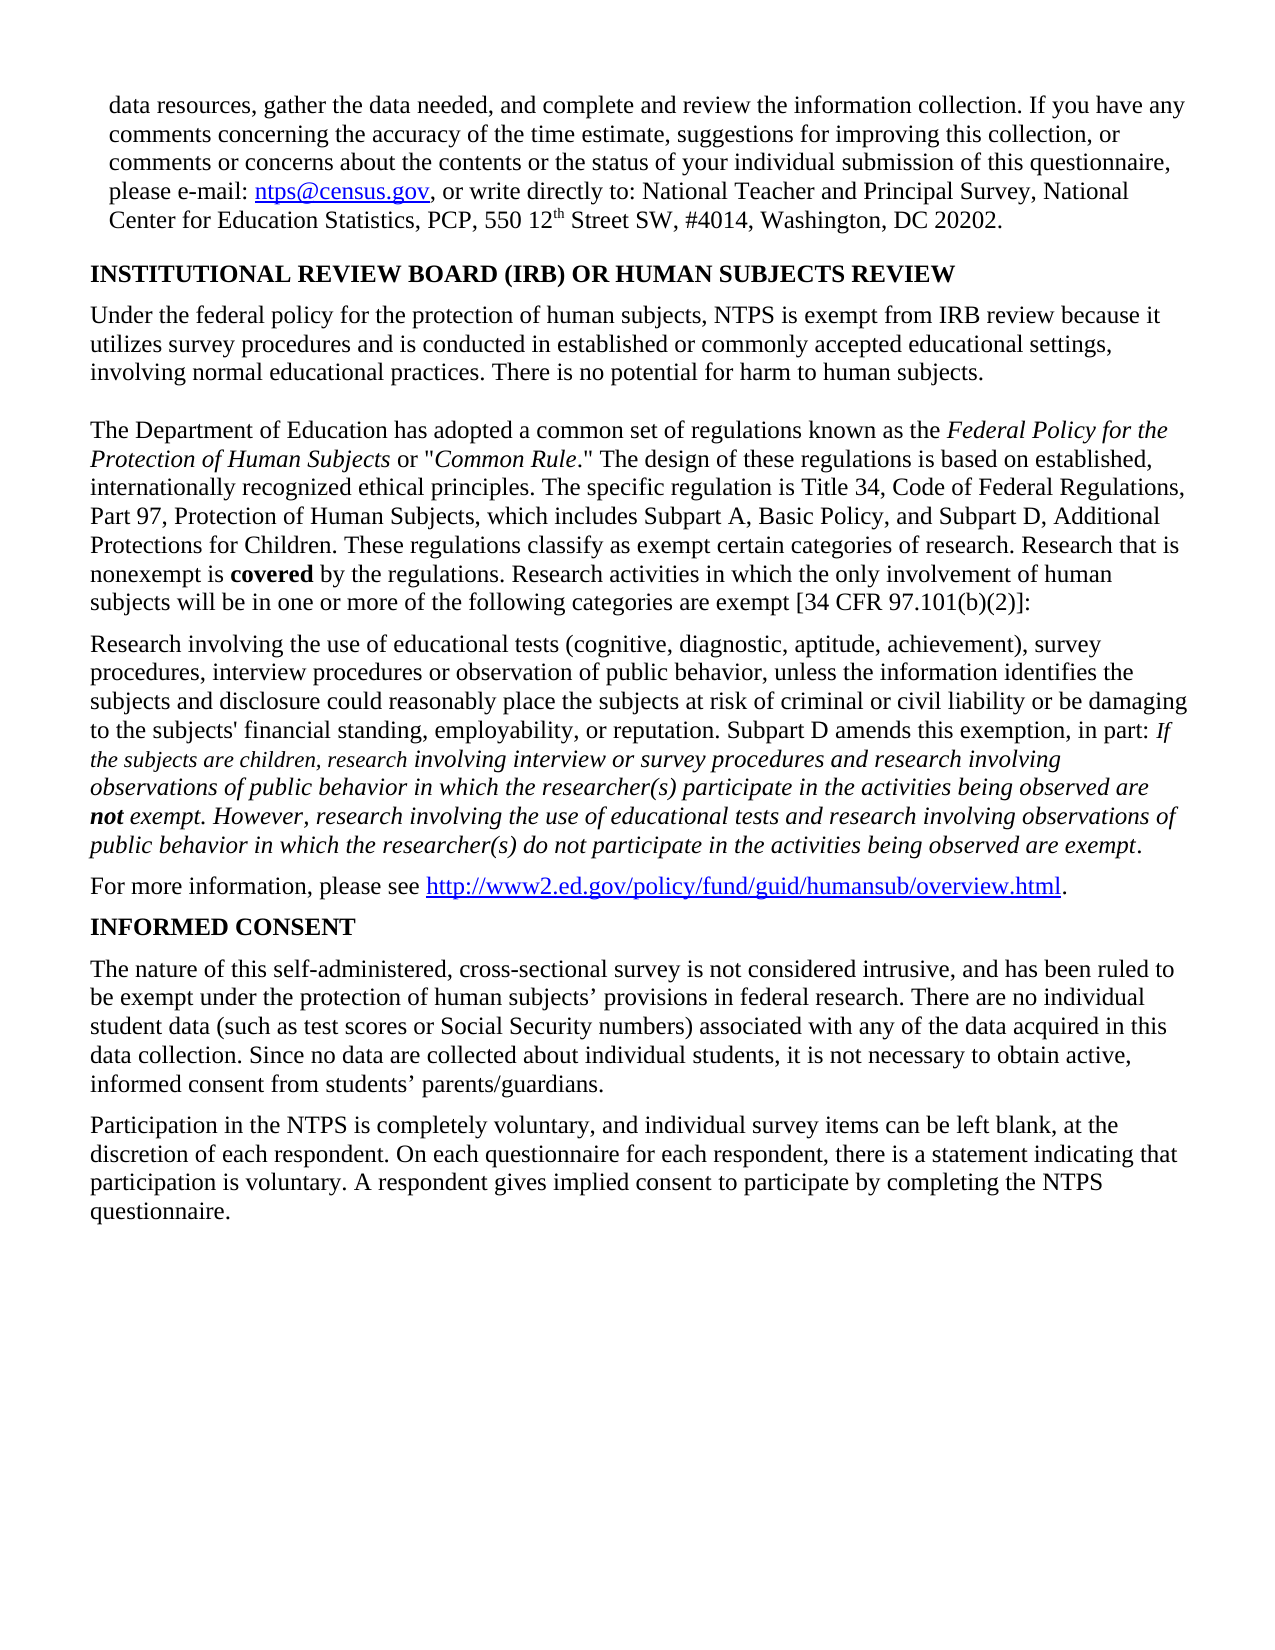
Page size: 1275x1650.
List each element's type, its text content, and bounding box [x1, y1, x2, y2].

text For more information, please see http://www2.ed.gov/policy/fund/guid/humansub/overview.html. [90, 871, 1189, 900]
text Research involving the use of educational tests (cognitive, diagnostic, aptitude, achievement), survey procedures, interview procedures or observation of public behavior, unless the information identifies the subjects and disclosure could reasonably place the subjects at risk of criminal or civil liability or be damaging to the subjects' financial standing, employability, or reputation. Subpart D amends this exemption, in part: If the subjects are children, research involving interview or survey procedures and research involving observations of public behavior in which the researcher(s) participate in the activities being observed are not exempt. However, research involving the use of educational tests and research involving observations of public behavior in which the researcher(s) do not participate in the activities being observed are exempt. [90, 629, 1189, 859]
text INFORMED CONSENT [90, 912, 1189, 941]
text INSTITUTIONAL REVIEW BOARD (IRB) OR HUMAN SUBJECTS REVIEW [90, 259, 1189, 287]
text The nature of this self-administered, cross-sectional survey is not considered intrusive, and has been ruled to be exempt under the protection of human subjects’ provisions in federal research. There are no individual student data (such as test scores or Social Security numbers) associated with any of the data acquired in this data collection. Since no data are collected about individual students, it is not necessary to obtain active, informed consent from students’ parents/guardians. [90, 954, 1189, 1097]
text The Department of Education has adopted a common set of regulations known as the Federal Policy for the Protection of Human Subjects or "Common Rule." The design of these regulations is based on established, internationally recognized ethical principles. The specific regulation is Title 34, Code of Federal Regulations, Part 97, Protection of Human Subjects, which includes Subpart A, Basic Policy, and Subpart D, Additional Protections for Children. These regulations classify as exempt certain categories of research. Research that is nonexempt is covered by the regulations. Research activities in which the only involvement of human subjects will be in one or more of the following categories are exempt [34 CFR 97.101(b)(2)]: [90, 415, 1189, 616]
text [109, 90, 1189, 234]
text Under the federal policy for the protection of human subjects, NTPS is exempt from IRB review because it utilizes survey procedures and is conducted in established or commonly accepted educational settings, involving normal educational practices. There is no potential for harm to human subjects. [90, 300, 1185, 386]
text Participation in the NTPS is completely voluntary, and individual survey items can be left blank, at the discretion of each respondent. On each questionnaire for each respondent, there is a statement indicating that participation is voluntary. A respondent gives implied consent to participate by completing the NTPS questionnaire. [90, 1110, 1189, 1225]
